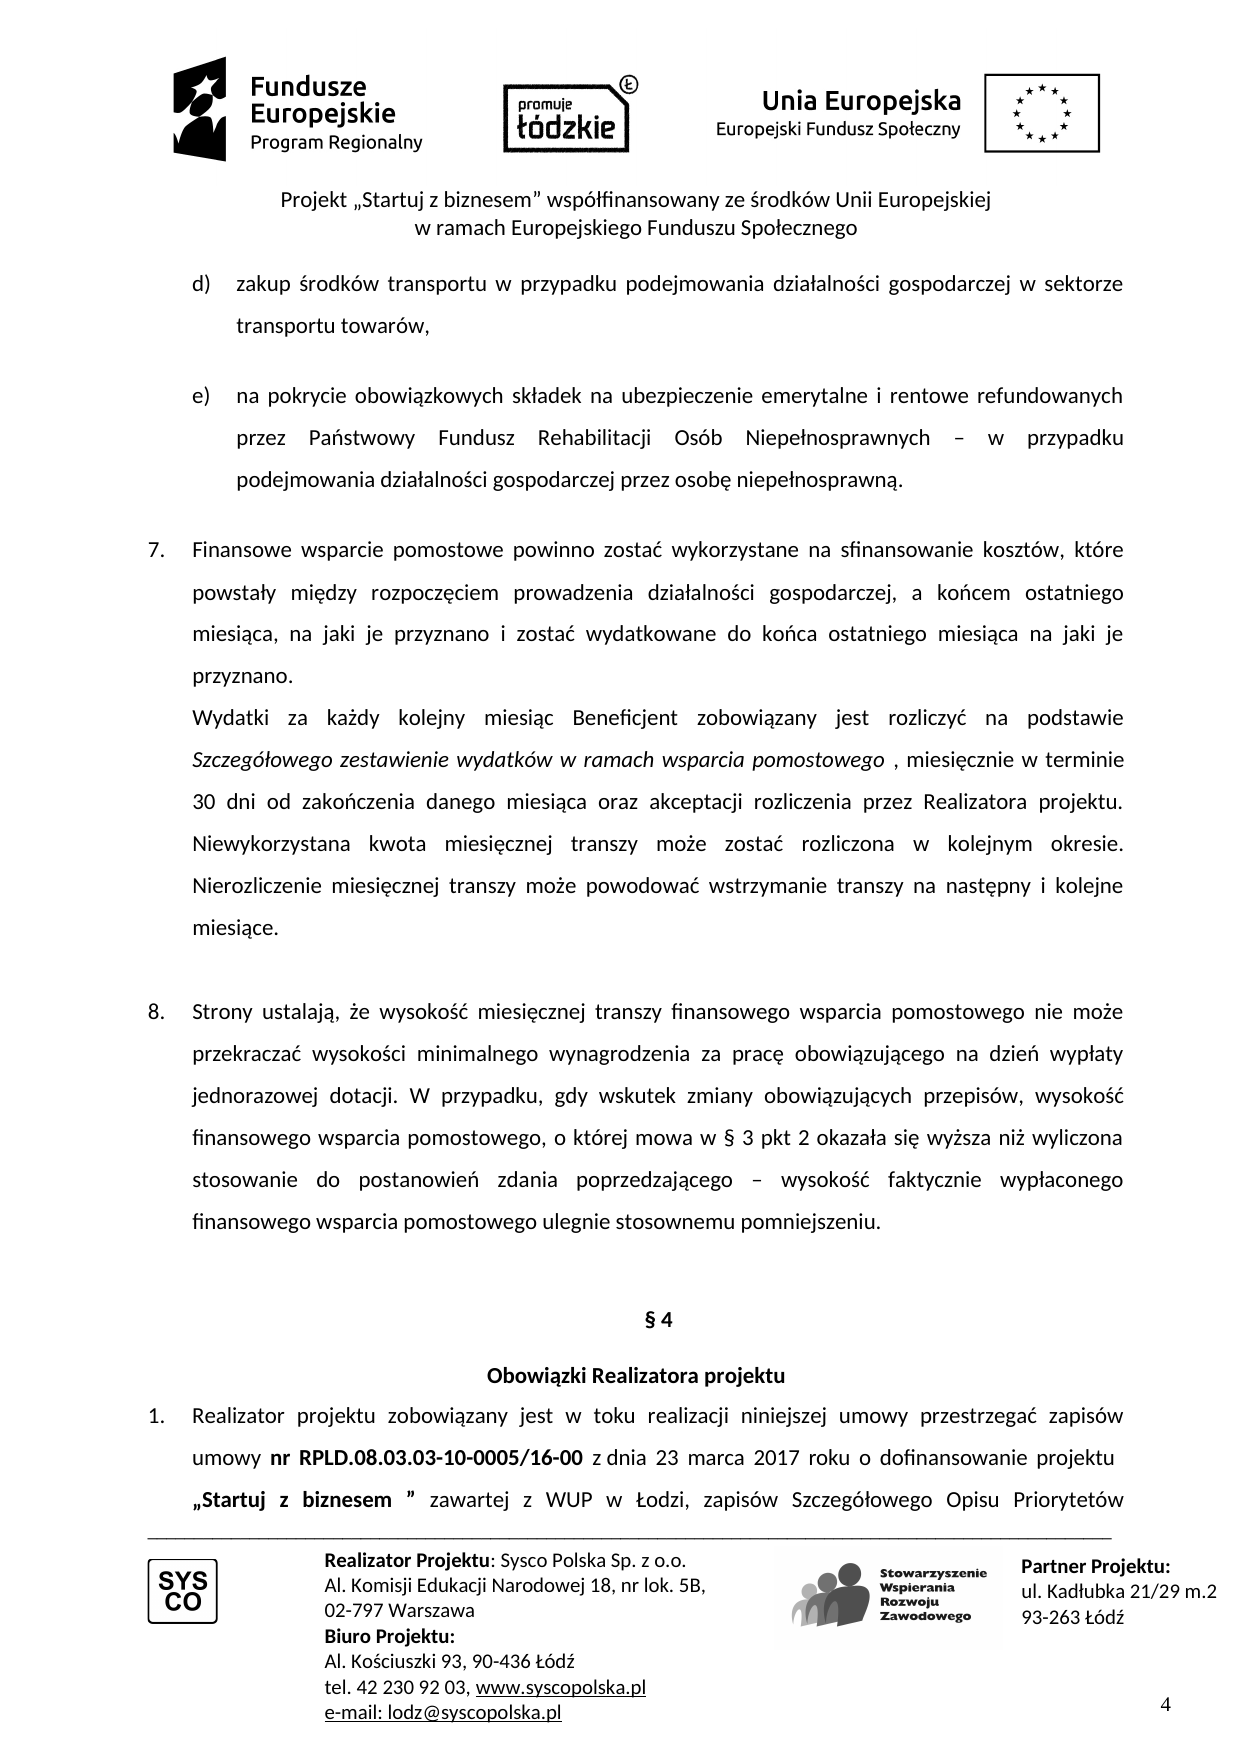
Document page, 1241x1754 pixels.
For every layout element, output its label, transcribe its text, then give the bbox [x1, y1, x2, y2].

list na pokrycie obowiązkowych składek na ubezpieczenie emerytalne i rentowe refundowanych przez Państwowy Fundusz Rehabilitacji Osób Niepełnosprawnych – w przypadku podejmowania działalności gospodarczej przez osobę niepełnosprawną. [192, 381, 1125, 493]
list § 4 [192, 1305, 1125, 1333]
text Obowiązki Realizatora projektu [148, 1362, 1125, 1389]
picture [147, 28, 1125, 186]
list zakup środków transportu w przypadku podejmowania działalności gospodarczej w sektorze transportu towarów, [192, 269, 1125, 339]
list Finansowe wsparcie pomostowe powinno zostać wykorzystane na sfinansowanie kosztów, które powstały między rozpoczęciem prowadzenia działalności gospodarczej, a końcem ostatniego miesiąca, na jaki je przyznano i zostać wydatkowane do końca ostatniego miesiąca na jaki je przyznano. [148, 536, 1125, 689]
list Strony ustalają, że wysokość miesięcznej transzy finansowego wsparcia pomostowego nie może przekraczać wysokości minimalnego wynagrodzenia za pracę obowiązującego na dzień wypłaty jednorazowej dotacji. W przypadku, gdy wskutek zmiany obowiązujących przepisów, wysokość finansowego wsparcia pomostowego, o której mowa w § 3 pkt 2 okazała się wyższa niż wyliczona stosowanie do postanowień zdania poprzedzającego – wysokość faktycznie wypłaconego finansowego wsparcia pomostowego ulegnie stosownemu pomniejszeniu. [148, 997, 1125, 1235]
picture [147, 1559, 218, 1624]
list Wydatki za każdy kolejny miesiąc Beneficjent zobowiązany jest rozliczyć na podstawie Szczegółowego zestawienie wydatków w ramach wsparcia pomostowego , miesięcznie w terminie 30 dni od zakończenia danego miesiąca oraz akceptacji rozliczenia przez Realizatora projektu. Niewykorzystana kwota miesięcznej transzy może zostać rozliczona w kolejnym okresie. Nierozliczenie miesięcznej transzy może powodować wstrzymanie transzy na następny i kolejne miesiące. [192, 703, 1125, 941]
picture [774, 1546, 1003, 1650]
